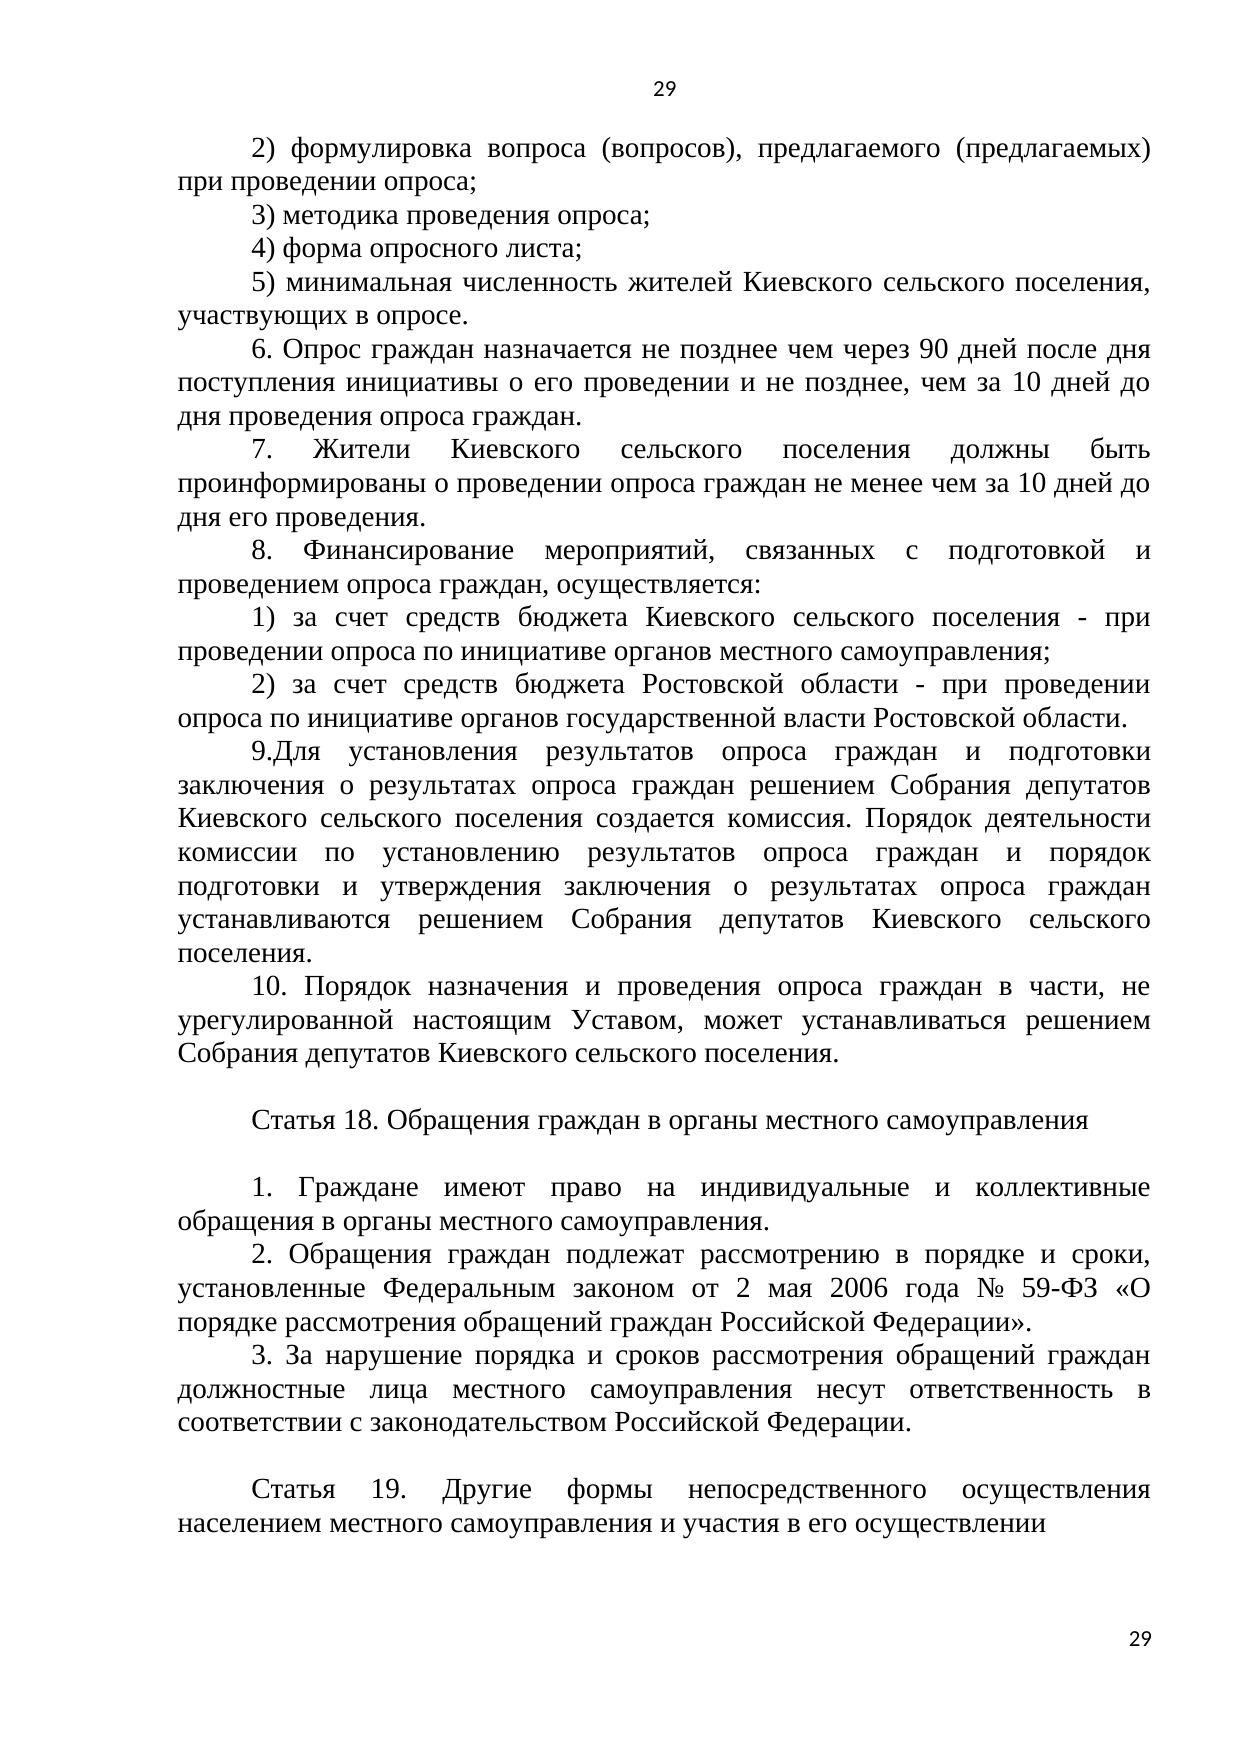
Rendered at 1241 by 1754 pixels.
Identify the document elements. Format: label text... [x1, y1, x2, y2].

text 10. Порядок назначения и проведения опроса граждан в части, не урегулированной настоящим Уставом, может устанавливаться решением Собрания депутатов Киевского сельского поселения. [177, 968, 1152, 1069]
text 3. За нарушение порядка и сроков рассмотрения обращений граждан должностные лица местного самоуправления несут ответственность в соответствии с законодательством Российской Федерации. [177, 1337, 1152, 1438]
text 2) за счет средств бюджета Ростовской области - при проведении опроса по инициативе органов государственной власти Ростовской области. [177, 666, 1152, 733]
text 8. Финансирование мероприятий, связанных с подготовкой и проведением опроса граждан, осуществляется: [177, 532, 1152, 599]
text Статья 18. Обращения граждан в органы местного самоуправления [177, 1102, 1152, 1136]
text 9.Для установления результатов опроса граждан и подготовки заключения о результатах опроса граждан решением Собрания депутатов Киевского сельского поселения создается комиссия. Порядок деятельности комиссии по установлению результатов опроса граждан и порядок подготовки и утверждения заключения о результатах опроса граждан устанавливаются решением Собрания депутатов Киевского сельского поселения. [177, 733, 1152, 968]
text 2. Обращения граждан подлежат рассмотрению в порядке и сроки, установленные Федеральным законом от 2 мая 2006 года № 59-ФЗ «О порядке рассмотрения обращений граждан Российской Федерации». [177, 1237, 1152, 1337]
text 7. Жители Киевского сельского поселения должны быть проинформированы о проведении опроса граждан не менее чем за 10 дней до дня его проведения. [177, 432, 1152, 532]
text 2) формулировка вопроса (вопросов), предлагаемого (предлагаемых) при проведении опроса; [177, 130, 1152, 197]
text 5) минимальная численность жителей Киевского сельского поселения, участвующих в опросе. [177, 264, 1152, 331]
text Статья 19. Другие формы непосредственного осуществления населением местного самоуправления и участия в его осуществлении [177, 1471, 1152, 1538]
text 6. Опрос граждан назначается не позднее чем через 90 дней после дня поступления инициативы о его проведении и не позднее, чем за 10 дней до дня проведения опроса граждан. [177, 331, 1152, 432]
text 1. Граждане имеют право на индивидуальные и коллективные обращения в органы местного самоуправления. [177, 1169, 1152, 1237]
text 1) за счет средств бюджета Киевского сельского поселения - при проведении опроса по инициативе органов местного самоуправления; [177, 599, 1152, 666]
text 3) методика проведения опроса; [177, 197, 1152, 230]
text 4) форма опросного листа; [177, 230, 1152, 264]
